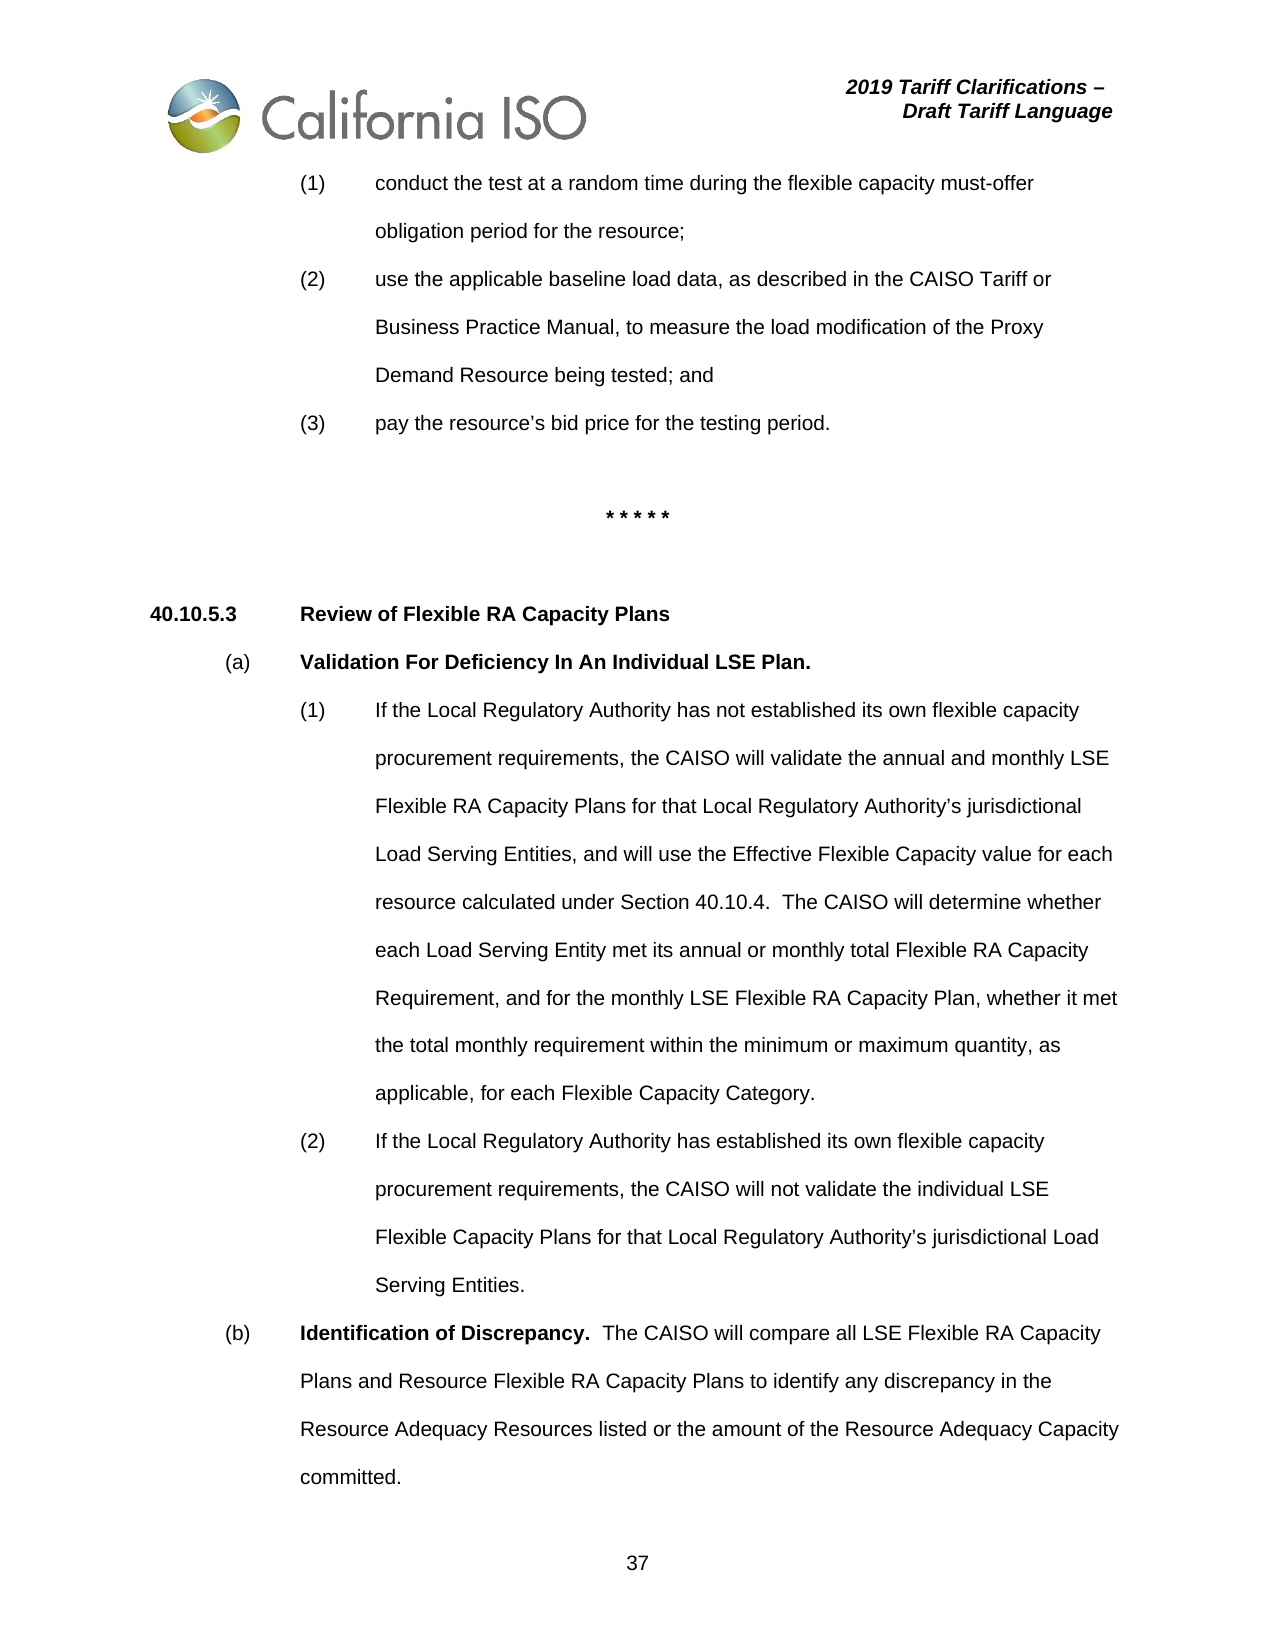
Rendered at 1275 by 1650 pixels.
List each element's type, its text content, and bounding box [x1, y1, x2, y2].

text (b) Identification of Discrepancy. The CAISO will compare all LSE Flexible RA Capacity Plans and Resource Flexible RA Capacity Plans to identify any discrepancy in the Resource Adequacy Resources listed or the amount of the Resource Adequacy Capacity committed. [225, 1321, 1125, 1488]
text (3) pay the resource’s bid price for the testing period. [225, 410, 1125, 434]
text (a) Validation For Deficiency In An Individual LSE Plan. [150, 650, 1125, 674]
text 40.10.5.3 Review of Flexible RA Capacity Plans [150, 602, 1125, 626]
picture [161, 75, 591, 156]
text (2) use the applicable baseline load data, as described in the CAISO Tariff or Business Practice Manual, to measure the load modification of the Proxy Demand Resource being tested; and [300, 267, 1125, 386]
text (1) conduct the test at a random time during the flexible capacity must-offer obligation period for the resource; [300, 171, 1125, 243]
text * * * * * [150, 506, 1125, 530]
text (1) If the Local Regulatory Authority has not established its own flexible capacity procurement requirements, the CAISO will validate the annual and monthly LSE Flexible RA Capacity Plans for that Local Regulatory Authority’s jurisdictional Load Serving Entities, and will use the Effective Flexible Capacity value for each resource calculated under Section 40.10.4. The CAISO will determine whether each Load Serving Entity met its annual or monthly total Flexible RA Capacity Requirement, and for the monthly LSE Flexible RA Capacity Plan, whether it met the total monthly requirement within the minimum or maximum quantity, as applicable, for each Flexible Capacity Category. [300, 698, 1125, 1105]
text (2) If the Local Regulatory Authority has established its own flexible capacity procurement requirements, the CAISO will not validate the individual LSE Flexible Capacity Plans for that Local Regulatory Authority’s jurisdictional Load Serving Entities. [300, 1129, 1125, 1297]
